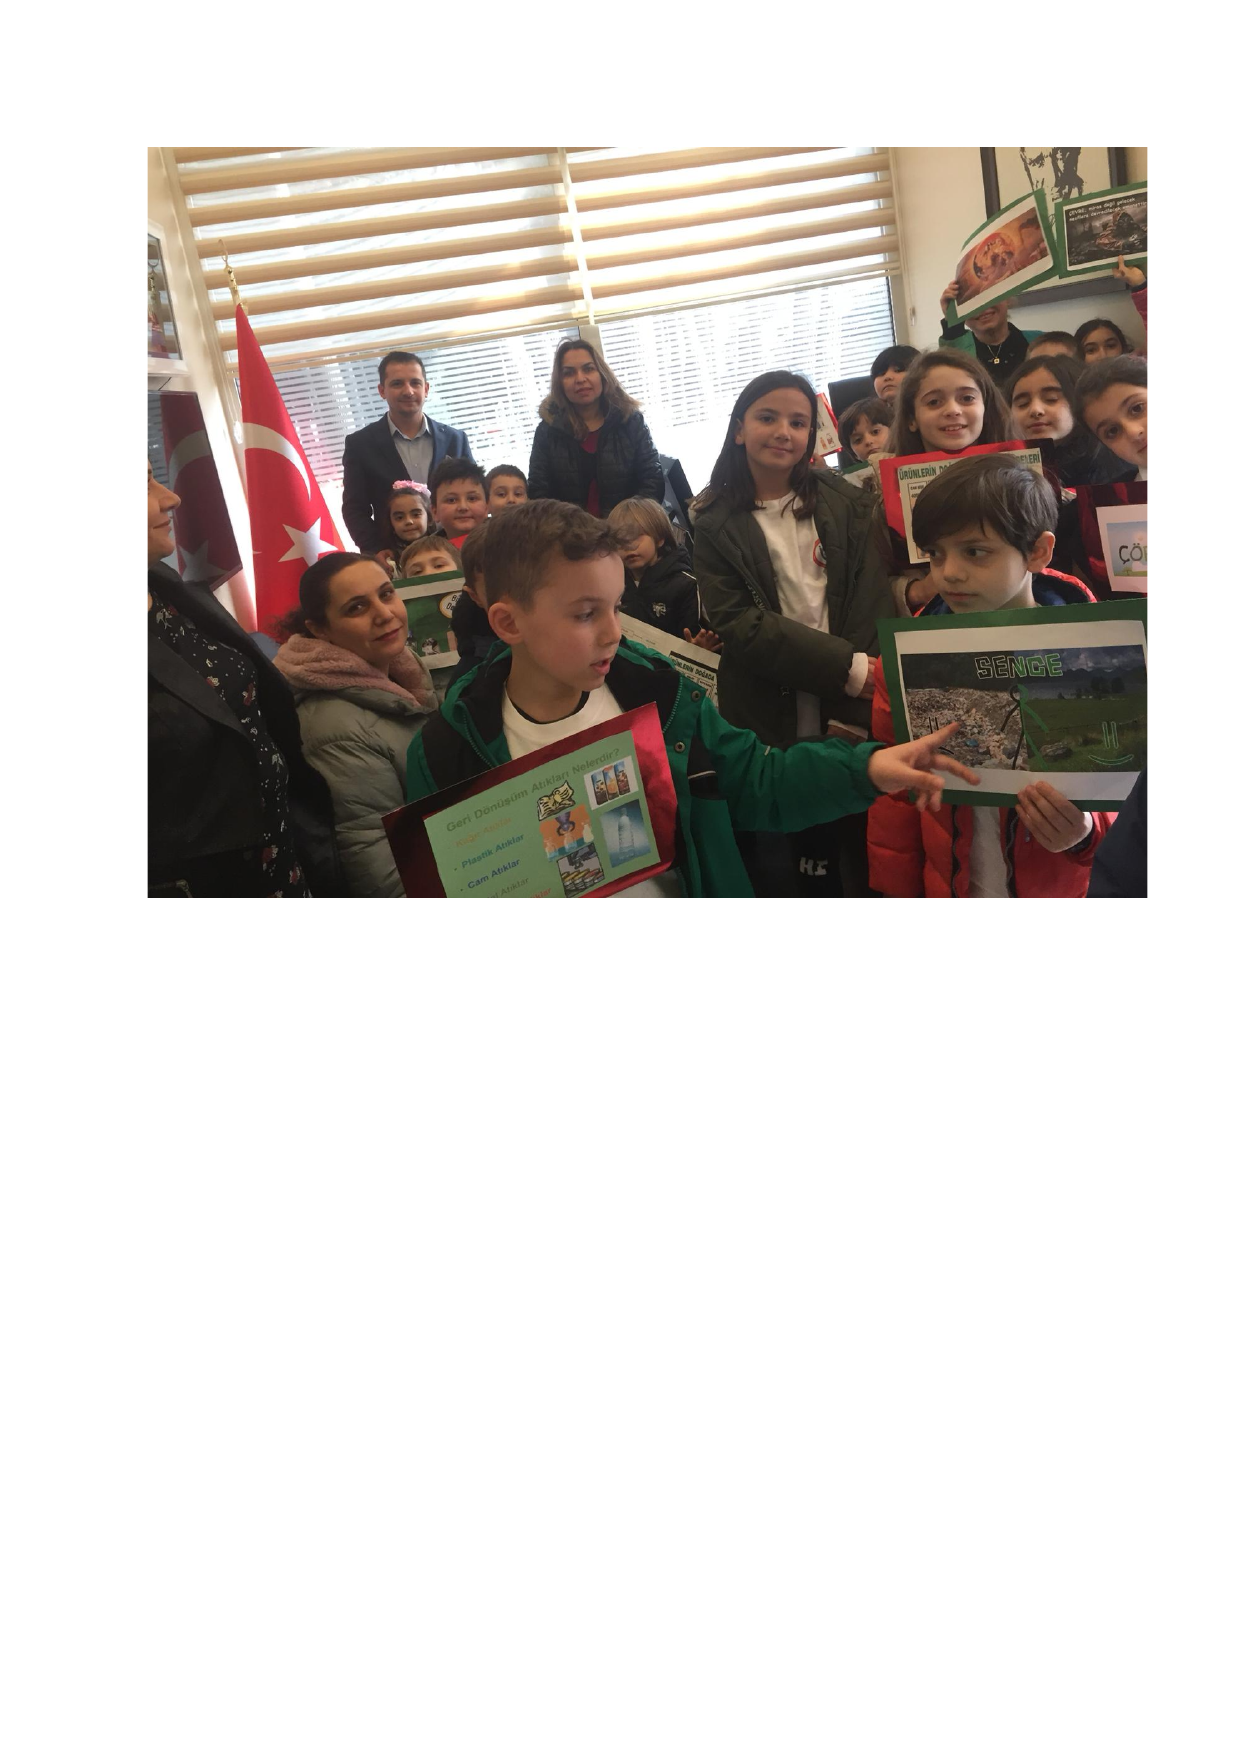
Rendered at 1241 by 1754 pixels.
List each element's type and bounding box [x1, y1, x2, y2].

picture [147, 147, 1148, 898]
